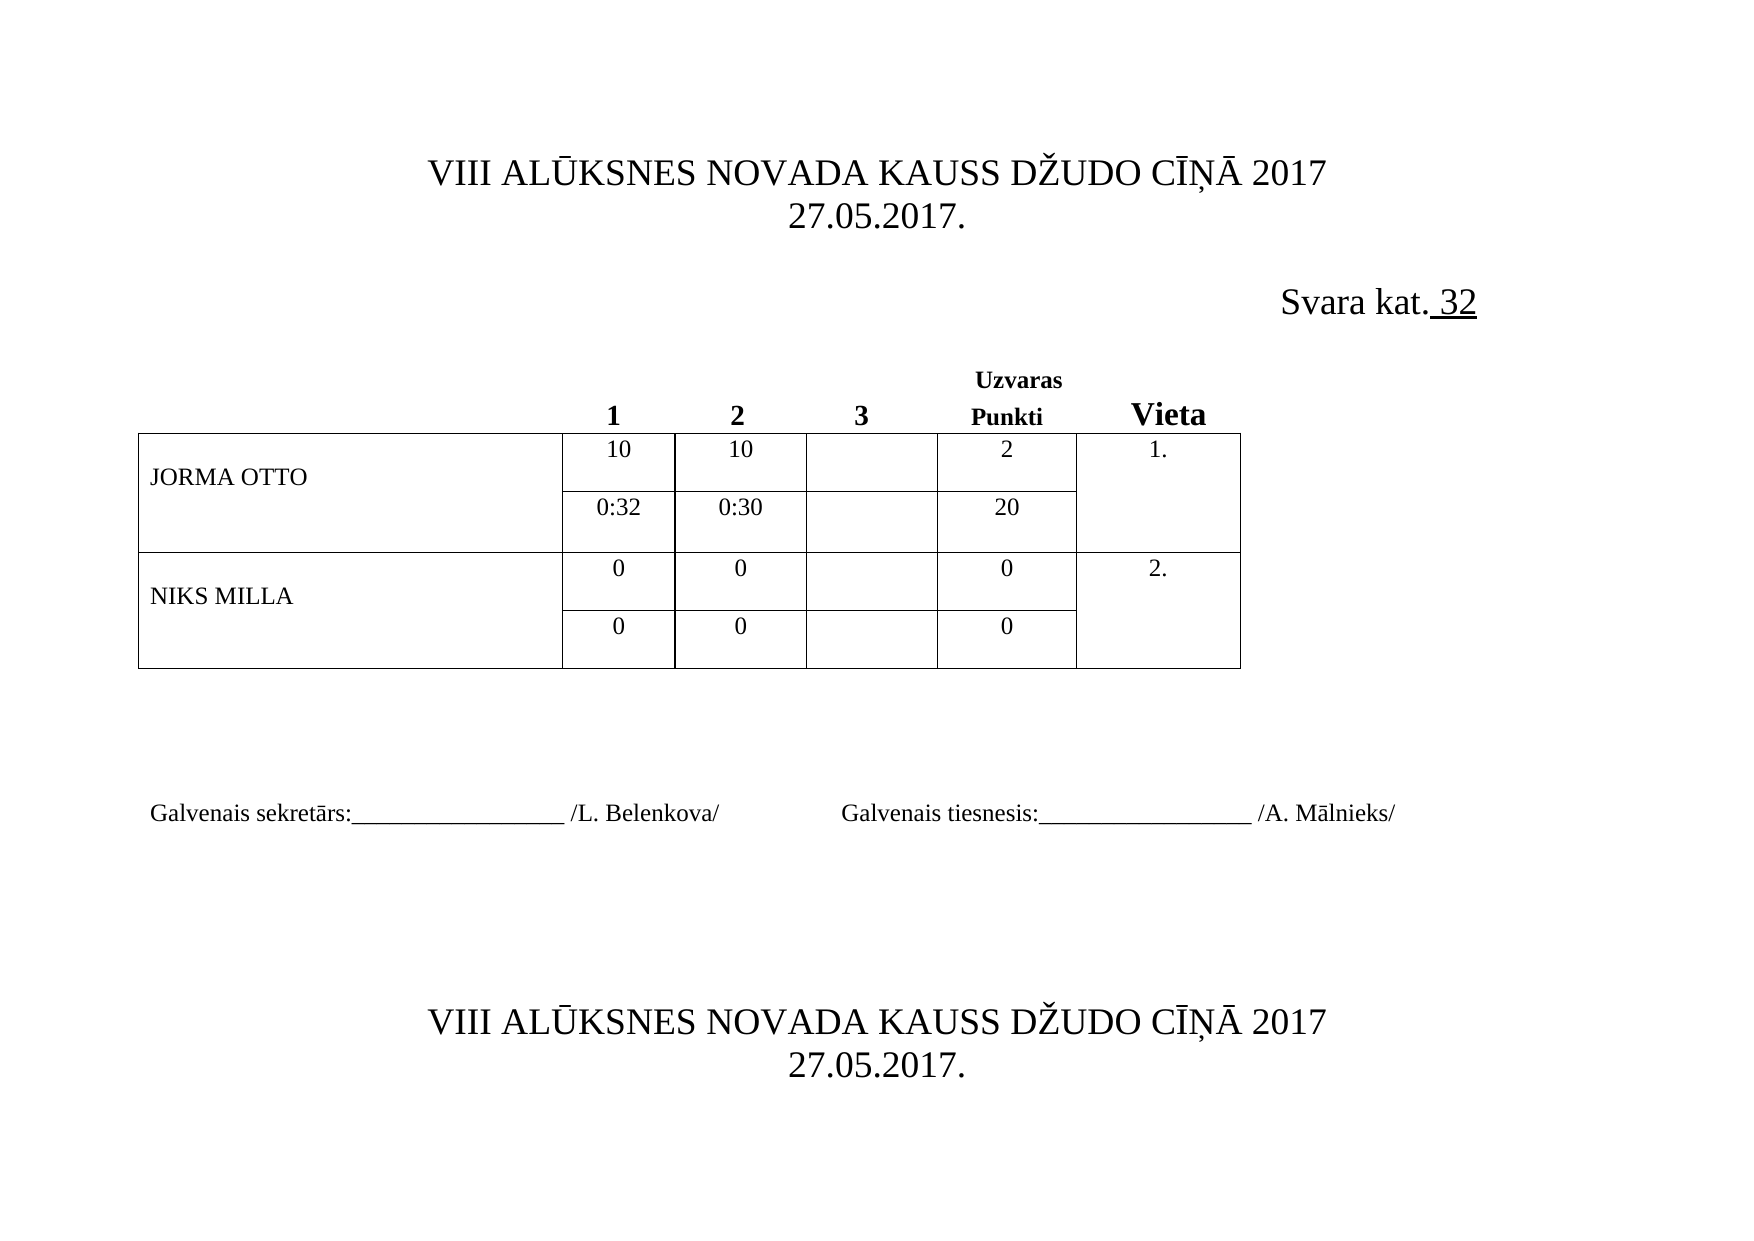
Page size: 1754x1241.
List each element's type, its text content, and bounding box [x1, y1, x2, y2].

table_cell [807, 553, 937, 610]
text VIII ALŪKSNES NOVADA KAUSS DŽUDO CĪŅĀ 2017 [150, 150, 1604, 193]
table_cell 20 [938, 492, 1076, 552]
table_cell 0 [938, 553, 1076, 610]
text 27.05.2017. [150, 193, 1604, 236]
table_cell 0:32 [563, 492, 674, 552]
table_cell NIKS MILLA [139, 553, 562, 668]
table_cell 0 [563, 553, 674, 610]
table_cell [807, 611, 937, 668]
table_cell 2. [1077, 553, 1240, 668]
table_header 10 [563, 434, 674, 491]
table_header JORMA OTTO [139, 434, 562, 552]
table_cell 0 [563, 611, 674, 668]
table_header 2 [938, 434, 1076, 491]
text 1 2 3 Punkti Vieta [150, 394, 1604, 433]
table_cell 0:30 [676, 492, 806, 552]
table_cell 0 [676, 553, 806, 610]
text Svara kat. 32 [150, 279, 1604, 322]
text VIII ALŪKSNES NOVADA KAUSS DŽUDO CĪŅĀ 2017 [150, 999, 1604, 1042]
table_header 1. [1077, 434, 1240, 552]
table_header 10 [676, 434, 806, 491]
table_cell [807, 492, 937, 552]
table_cell 0 [676, 611, 806, 668]
table_header [807, 434, 937, 491]
text Galvenais sekretārs:_________________ /L. Belenkova/ Galvenais tiesnesis:_________________ /A. Mālnieks/ [150, 798, 1604, 827]
text Uzvaras [150, 366, 1604, 394]
table_cell 0 [938, 611, 1076, 668]
text 27.05.2017. [150, 1042, 1604, 1086]
